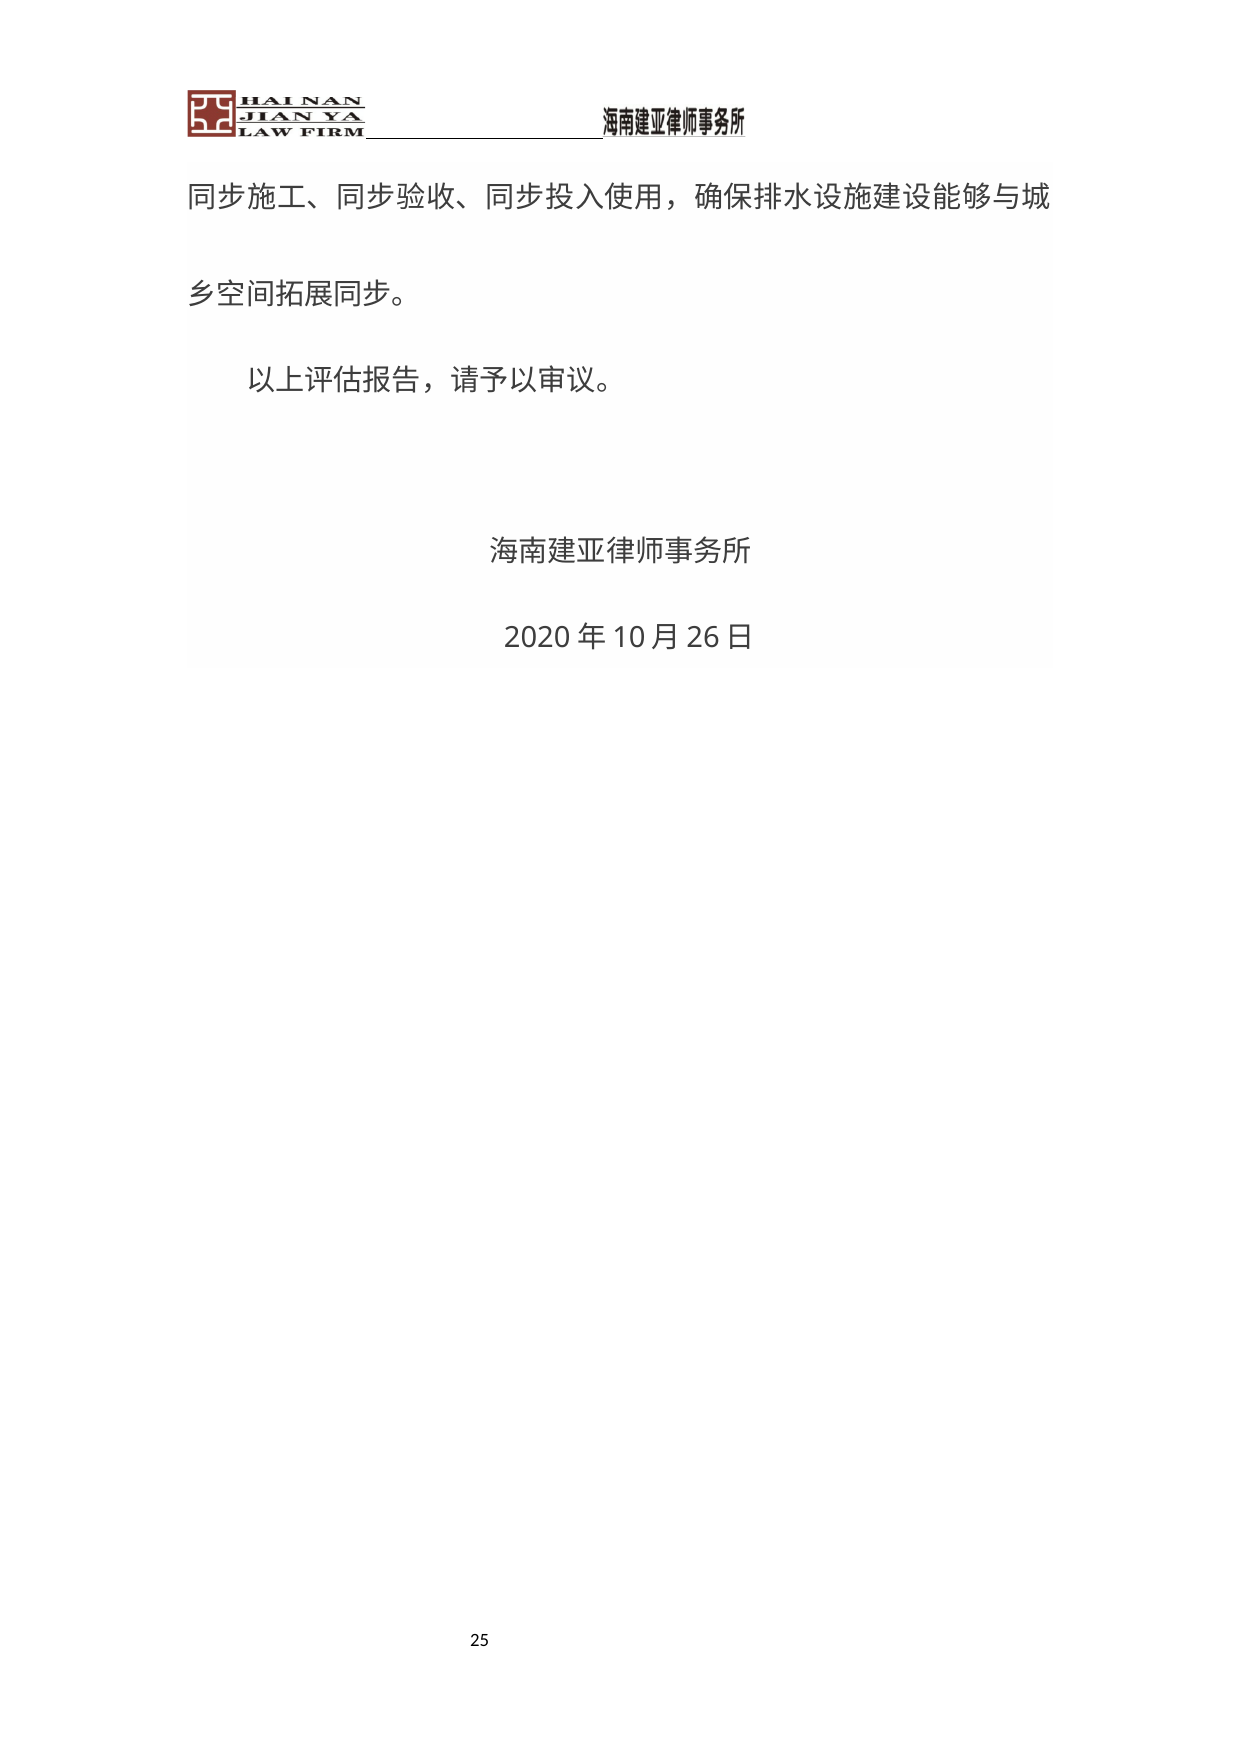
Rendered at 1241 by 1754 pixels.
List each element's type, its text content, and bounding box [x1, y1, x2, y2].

text 海南建亚律师事务所 [187, 517, 1053, 582]
picture [602, 104, 746, 137]
picture [187, 90, 366, 137]
text 以上评估报告，请予以审议。 [187, 346, 1053, 411]
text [187, 162, 1053, 324]
text 2020年10月26日 [187, 603, 1053, 668]
